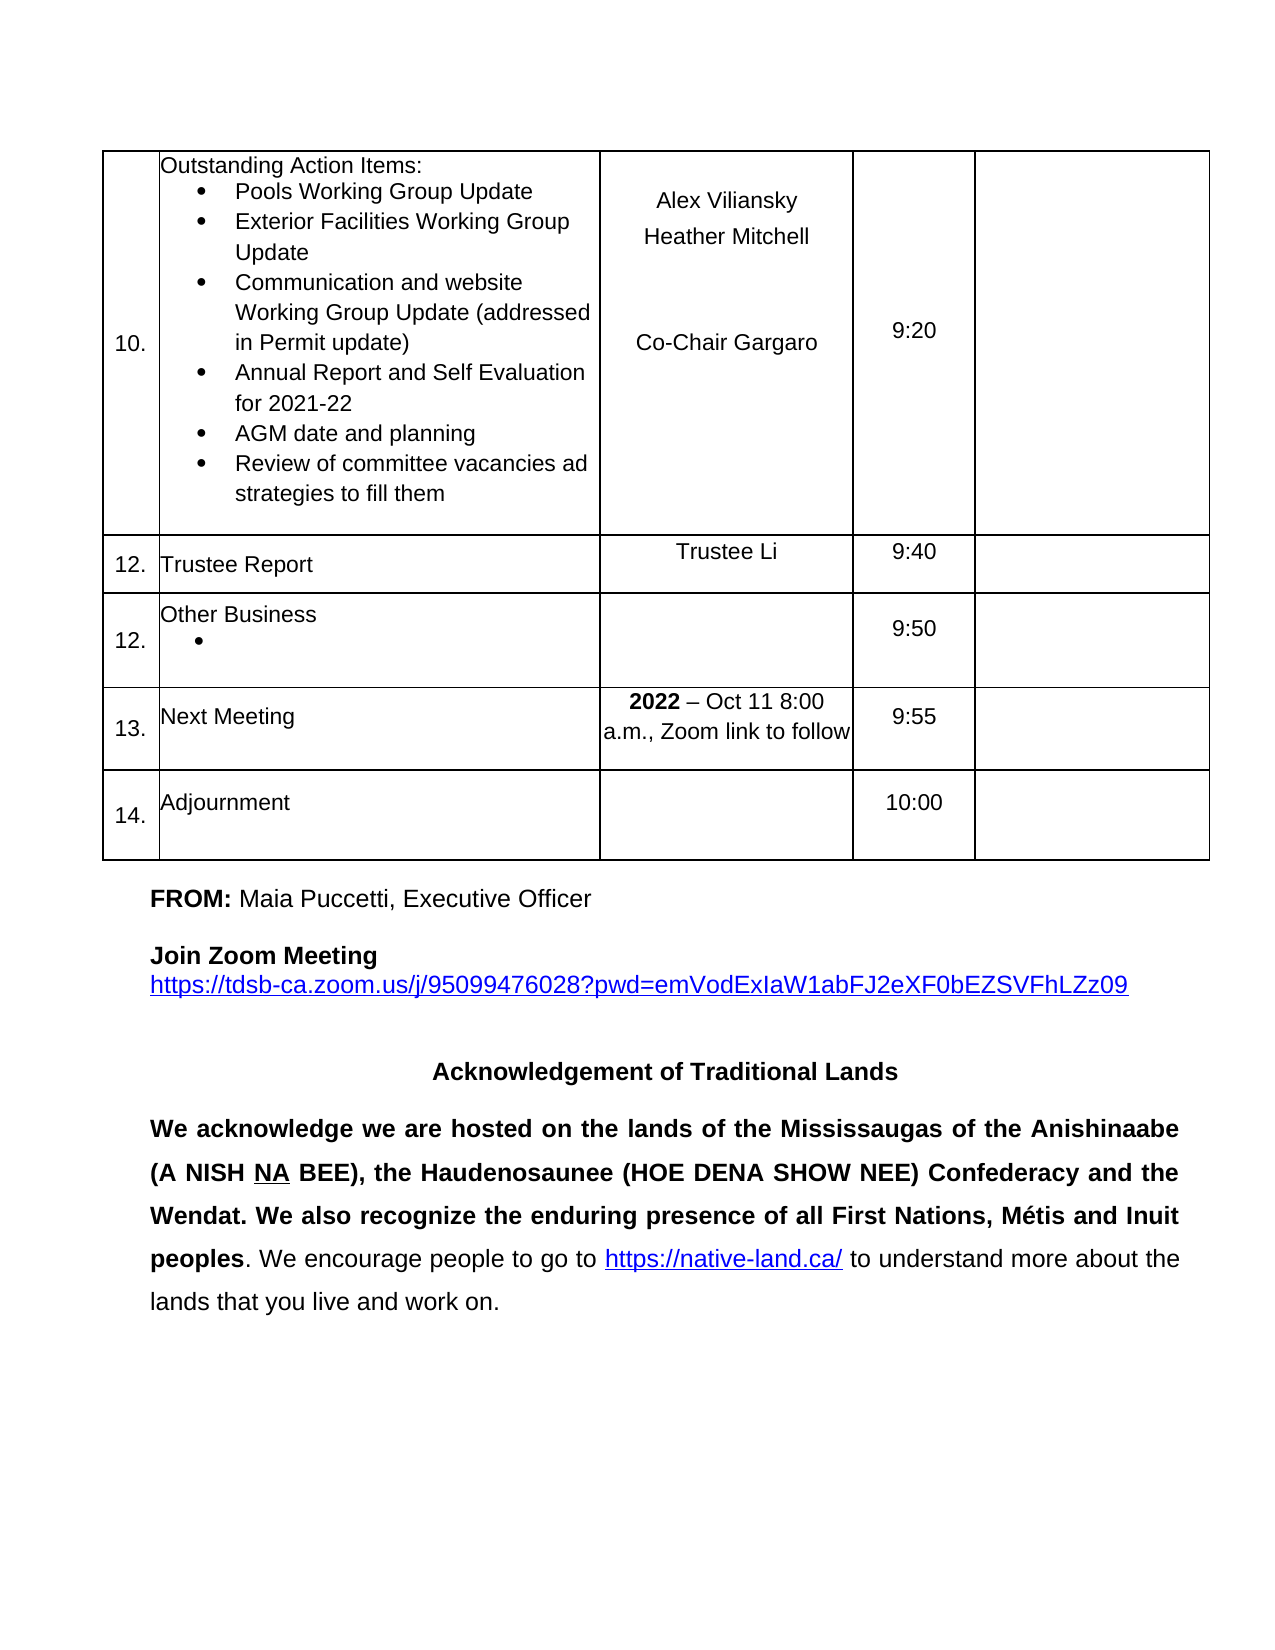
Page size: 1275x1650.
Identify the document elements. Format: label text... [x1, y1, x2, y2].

table_cell [976, 688, 1209, 769]
table_cell 13. [104, 688, 159, 769]
table_cell Adjournment [160, 771, 599, 859]
table_cell Outstanding Action Items: Pools Working Group Update Exterior Facilities Working Group Update Communication and website Working Group Update (addressed in Permit update) Annual Report and Self Evaluation for 2021-22 AGM date and planning Review of committee vacancies ad strategies to fill them [160, 152, 599, 534]
table_cell 14. [104, 771, 159, 859]
text Join Zoom Meeting [150, 941, 1181, 970]
table_cell [601, 594, 852, 686]
text FROM: Maia Puccetti, Executive Officer [150, 884, 1183, 912]
table_cell Trustee Report [160, 536, 599, 592]
table_cell [976, 771, 1209, 859]
table_cell 9:55 [854, 688, 974, 769]
table_cell 12. [104, 594, 159, 686]
table_cell Other Business [160, 594, 599, 686]
table_cell 10:00 [854, 771, 974, 859]
table_cell 9:40 [854, 536, 974, 592]
table_cell Alex Viliansky Heather Mitchell Co-Chair Gargaro [601, 152, 852, 534]
table_cell Trustee Li [601, 536, 852, 592]
table_cell [601, 771, 852, 859]
text Acknowledgement of Traditional Lands [150, 1057, 1181, 1085]
table_cell [976, 594, 1209, 686]
table_cell 10. [104, 152, 159, 534]
table_cell [976, 152, 1209, 534]
table_cell [976, 536, 1209, 592]
text We acknowledge we are hosted on the lands of the Mississaugas of the Anishinaabe (A NISH NA BEE), the Haudenosaunee (HOE DENA SHOW NEE) Confederacy and the Wendat. We also recognize the enduring presence of all First Nations, Métis and Inuit peoples. We encourage people to go to https://native-land.ca/ to understand more about the lands that you live and work on. [150, 1114, 1181, 1316]
table_cell 2022 – Oct 11 8:00 a.m., Zoom link to follow [601, 688, 852, 769]
table_cell 12. [104, 536, 159, 592]
table_cell Next Meeting [160, 688, 599, 769]
table_cell 9:50 [854, 594, 974, 686]
table_cell 9:20 [854, 152, 974, 534]
text https://tdsb-ca.zoom.us/j/95099476028?pwd=emVodExIaW1abFJ2eXF0bEZSVFhLZz09 [150, 970, 1181, 999]
